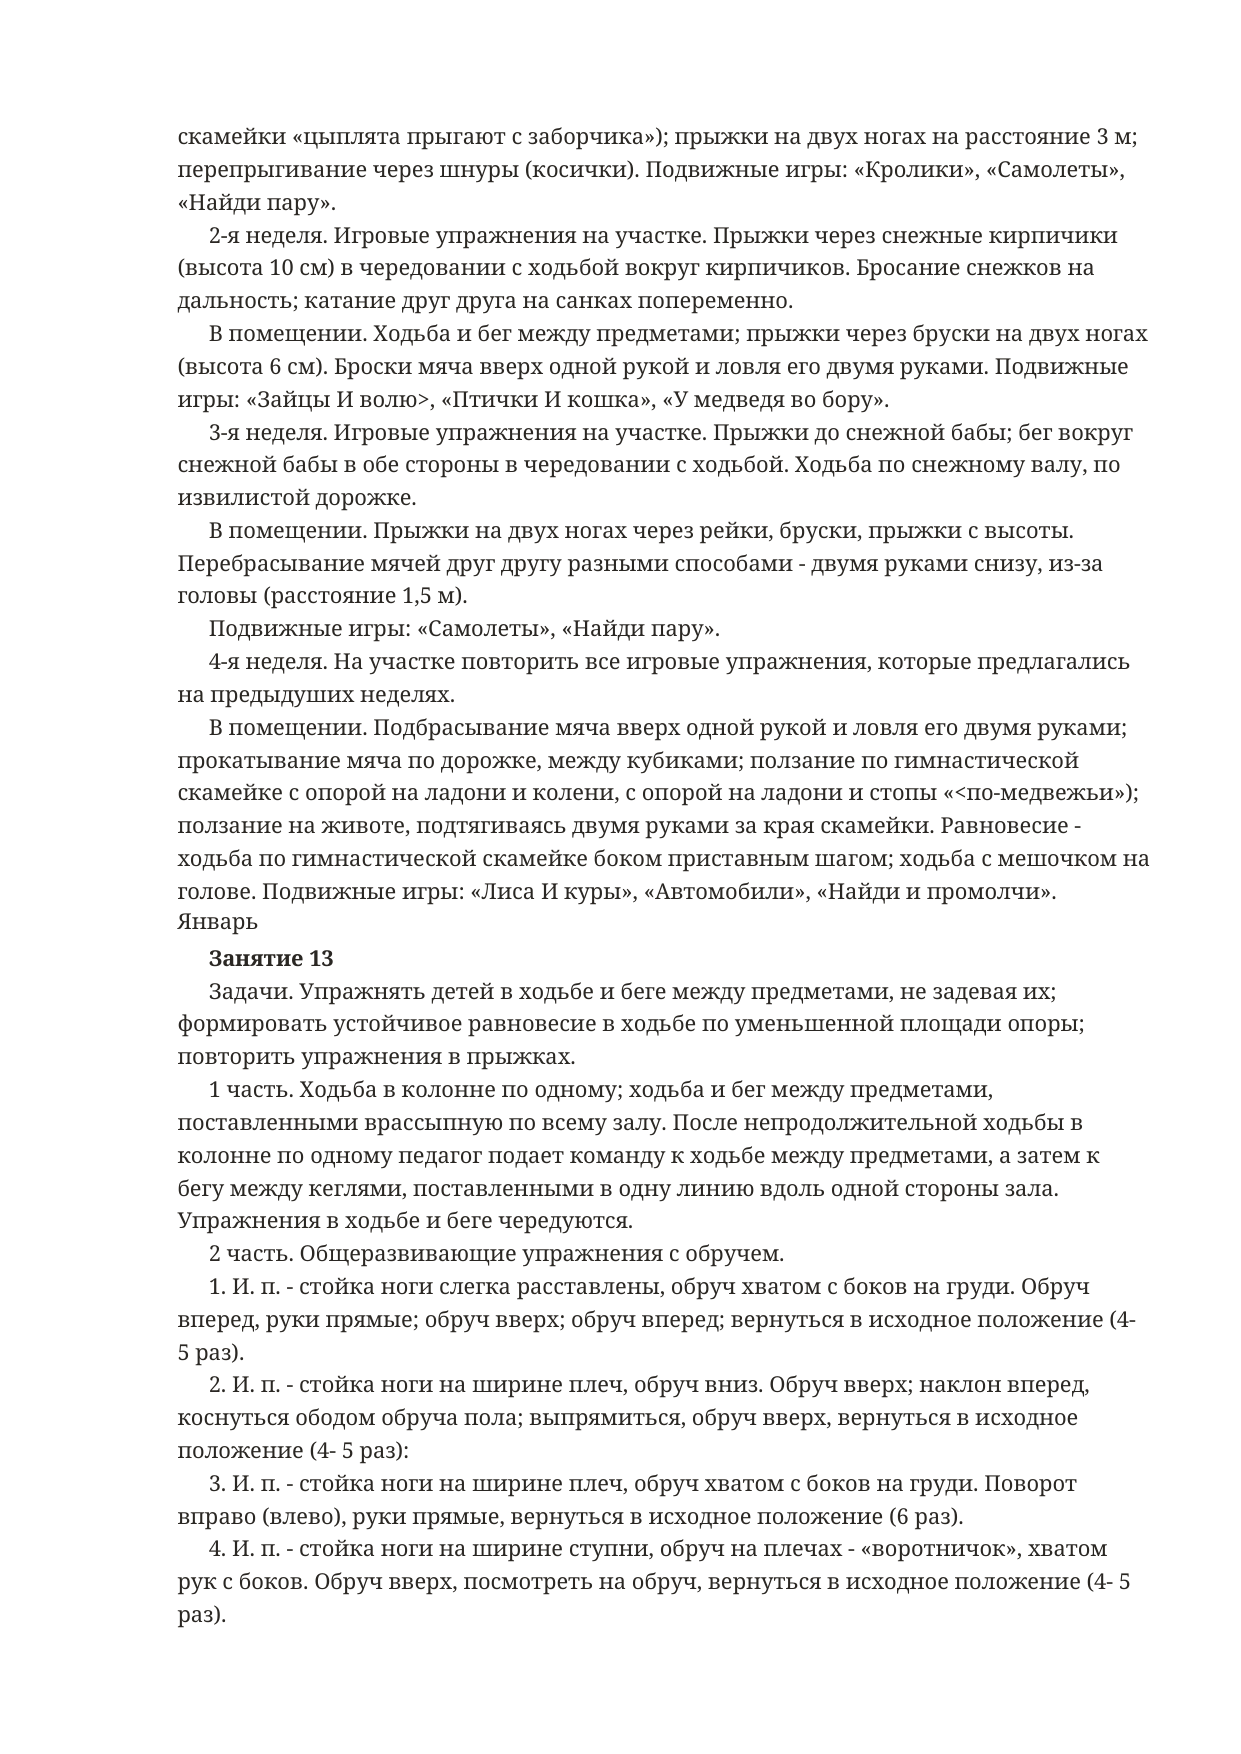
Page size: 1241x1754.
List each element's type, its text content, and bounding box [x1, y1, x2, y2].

text Задачи. Упражнять детей в ходьбе и беге между предметами, не задевая их; формировать устойчивое равновесие в ходьбе по уменьшенной площади опоры; повторить упражнения в прыжках. [177, 973, 1152, 1071]
text Занятие 13 [177, 940, 1152, 973]
text 4. И. п. - стойка ноги на ширине ступни, обруч на плечах - «воротничок», хватом рук с боков. Обруч вверх, посмотреть на обруч, вернуться в исходное положение (4- 5 раз). [177, 1530, 1152, 1629]
text 2 часть. Общеразвивающие упражнения с обручем. [177, 1235, 1152, 1268]
text 2-я неделя. Игровые упражнения на участке. Прыжки через снежные кирпичики (высота 10 см) в чередовании с ходьбой вокруг кирпичиков. Бросание снежков на дальность; катание друг друга на санках попеременно. [177, 217, 1152, 315]
text 3. И. п. - стойка ноги на ширине плеч, обруч хватом с боков на груди. Поворот вправо (влево), руки прямые, вернуться в исходное положение (6 раз). [177, 1465, 1152, 1530]
text 3-я неделя. Игровые упражнения на участке. Прыжки до снежной бабы; бег вокруг снежной бабы в обе стороны в чередовании с ходьбой. Ходьба по снежному валу, по извилистой дорожке. [177, 413, 1152, 512]
text В помещении. Прыжки на двух ногах через рейки, бруски, прыжки с высоты. Перебрасывание мячей друг другу разными способами - двумя руками снизу, из-за головы (расстояние 1,5 м). [177, 512, 1152, 610]
text 1. И. п. - стойка ноги слегка расставлены, обруч хватом с боков на груди. Обруч вперед, руки прямые; обруч вверх; обруч вперед; вернуться в исходное положение (4- 5 раз). [177, 1268, 1152, 1366]
text 4-я неделя. На участке повторить все игровые упражнения, которые предлагались на предыдуших неделях. [177, 643, 1152, 709]
text Подвижные игры: «Самолеты», «Найди пару». [177, 610, 1152, 643]
text 2. И. п. - стойка ноги на ширине плеч, обруч вниз. Обруч вверх; наклон вперед, коснуться ободом обруча пола; выпрямиться, обруч вверх, вернуться в исходное положение (4- 5 раз): [177, 1366, 1152, 1465]
text В помещении. Ходьба и бег между предметами; прыжки через бруски на двух ногах (высота 6 см). Броски мяча вверх одной рукой и ловля его двумя руками. Подвижные игры: «Зайцы И волю>, «Птички И кошка», «У медведя во бору». [177, 315, 1152, 413]
subtitle Январь [177, 906, 1152, 935]
text 1 часть. Ходьба в колонне по одному; ходьба и бег между предметами, поставленными врассыпную по всему залу. После непродолжительной ходьбы в колонне по одному педагог подает команду к ходьбе междy предметами, а затем к бегу между кеглями, поставленными в одну линию вдоль одной стороны зала. Упражнения в ходьбе и беге чередуются. [177, 1071, 1152, 1235]
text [177, 118, 1152, 217]
text В помещении. Подбрасывание мяча вверх одной рукой и ловля его двумя руками; прокатывание мяча по дорожке, между кубиками; ползание по гимнастической скамейке с опорой на ладони и колени, с опорой на ладони и стопы «<по-медвежьи»); ползание на животе, подтягиваясь двумя руками за края скамейки. Равновесие - ходьба по гимнастической скамейке боком приставным шагом; ходьба с мешочком на голове. Подвижные игры: «Лиса И куры», «Автомобили», «Найди и промолчи». [177, 709, 1152, 906]
